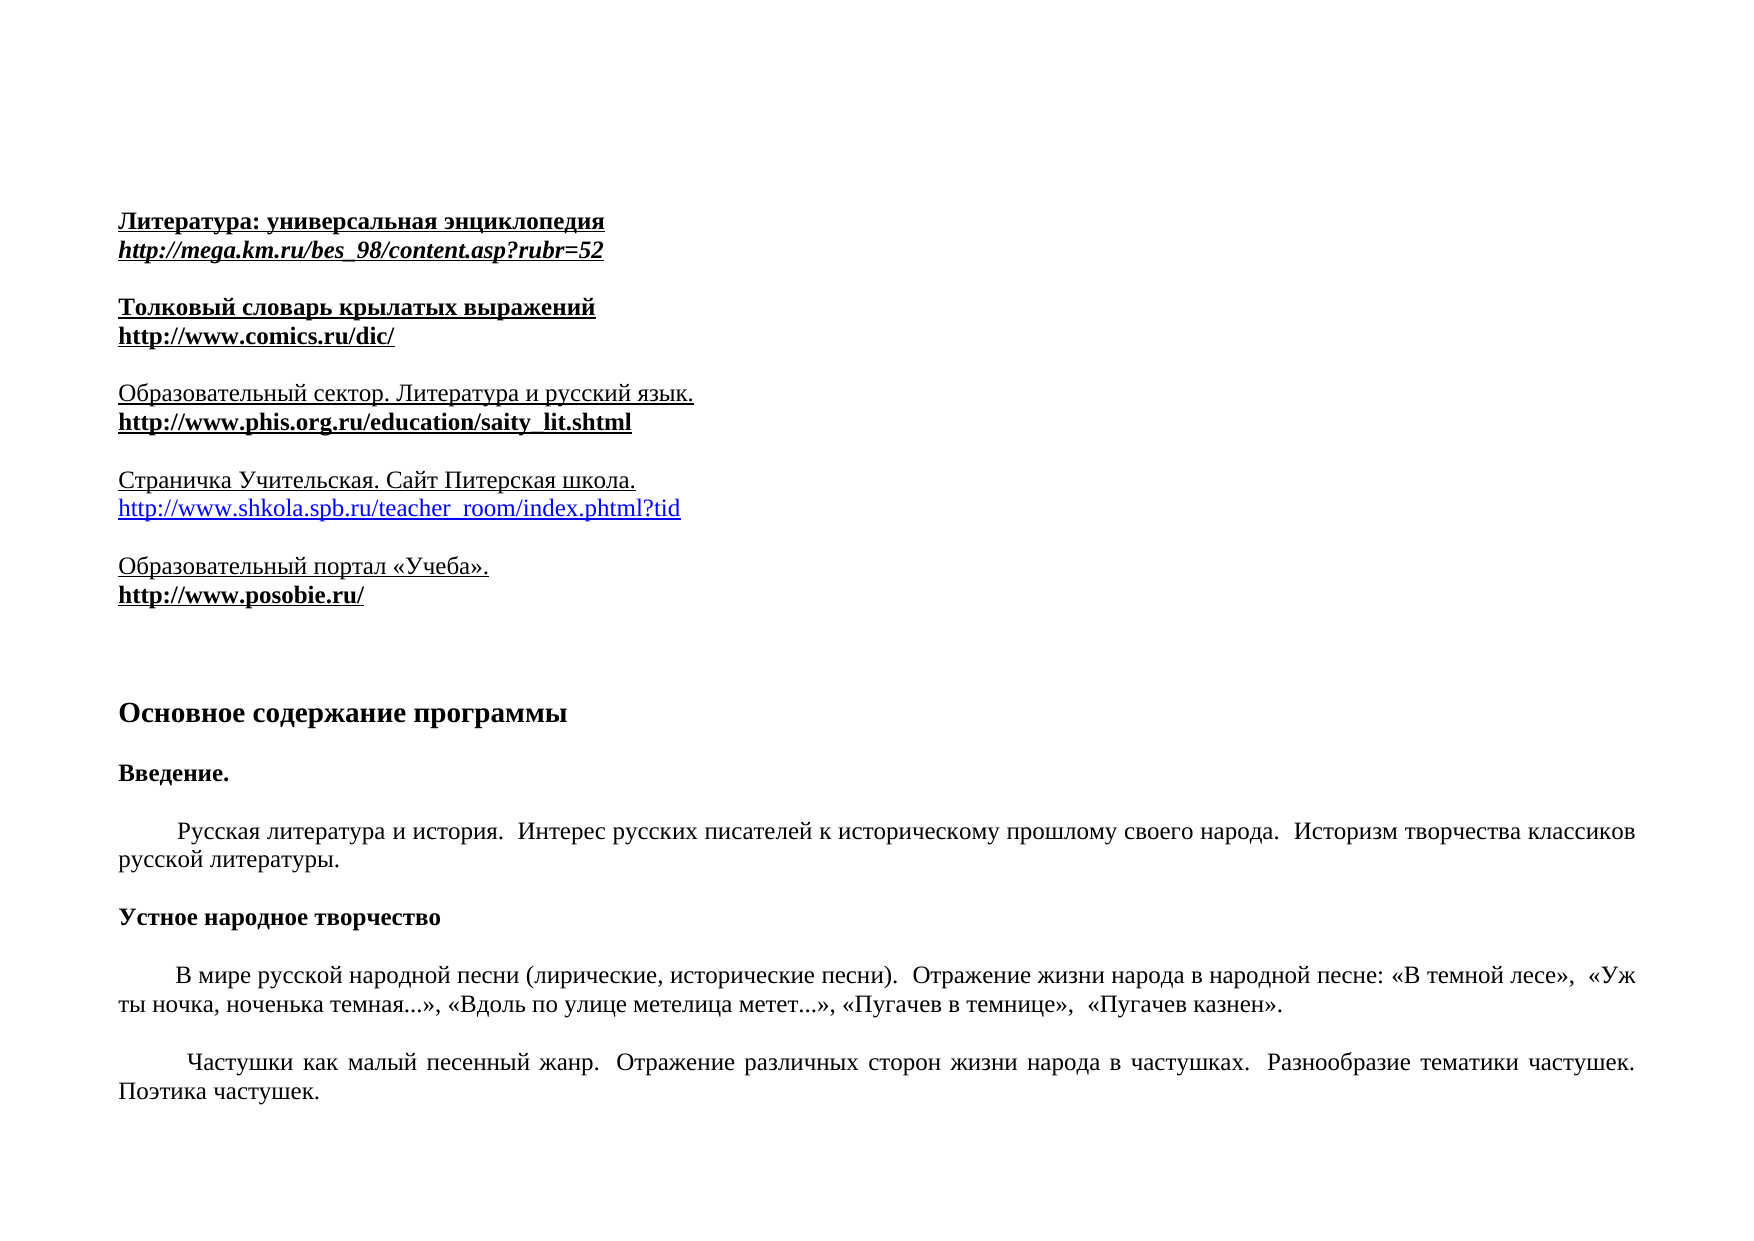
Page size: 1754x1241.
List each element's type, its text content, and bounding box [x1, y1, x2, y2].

text http://www.posobie.ru/ [118, 580, 1636, 608]
text Устное народное творчество [118, 902, 1636, 931]
text Толковый словарь крылатых выражений [118, 292, 1636, 321]
text http://www.comics.ru/dic/ [118, 321, 1636, 350]
text Литература: универсальная энциклопедия [118, 206, 1636, 235]
text Русская литература и история. Интерес русских писателей к историческому прошлому своего народа. Историзм творчества классиков русской литературы. [118, 816, 1636, 873]
text http://www.phis.org.ru/education/saity_lit.shtml [118, 407, 1636, 436]
text http://www.shkola.spb.ru/teacher_room/index.phtml?tid [118, 493, 1636, 522]
text В мире русской народной песни (лирические, исторические песни). Отражение жизни народа в народной песне: «В темной лесе», «Уж ты ночка, ноченька темная...», «Вдоль по улице метелица метет...», «Пугачев в темнице», «Пугачев казнен». [118, 960, 1636, 1018]
text Частушки как малый песенный жанр. Отражение различных сторон жизни народа в частушках. Разнообразие тематики частушек. Поэтика частушек. [118, 1047, 1636, 1104]
text Введение. [118, 758, 1636, 787]
text http://mega.km.ru/bes_98/content.asp?rubr=52 [118, 235, 1636, 263]
text Страничка Учительская. Сайт Питерская школа. [118, 465, 1636, 493]
text Основное содержание программы [118, 695, 1636, 729]
text Образовательный сектор. Литература и русский язык. [118, 378, 1636, 407]
text Образовательный портал «Учеба». [118, 551, 1636, 580]
